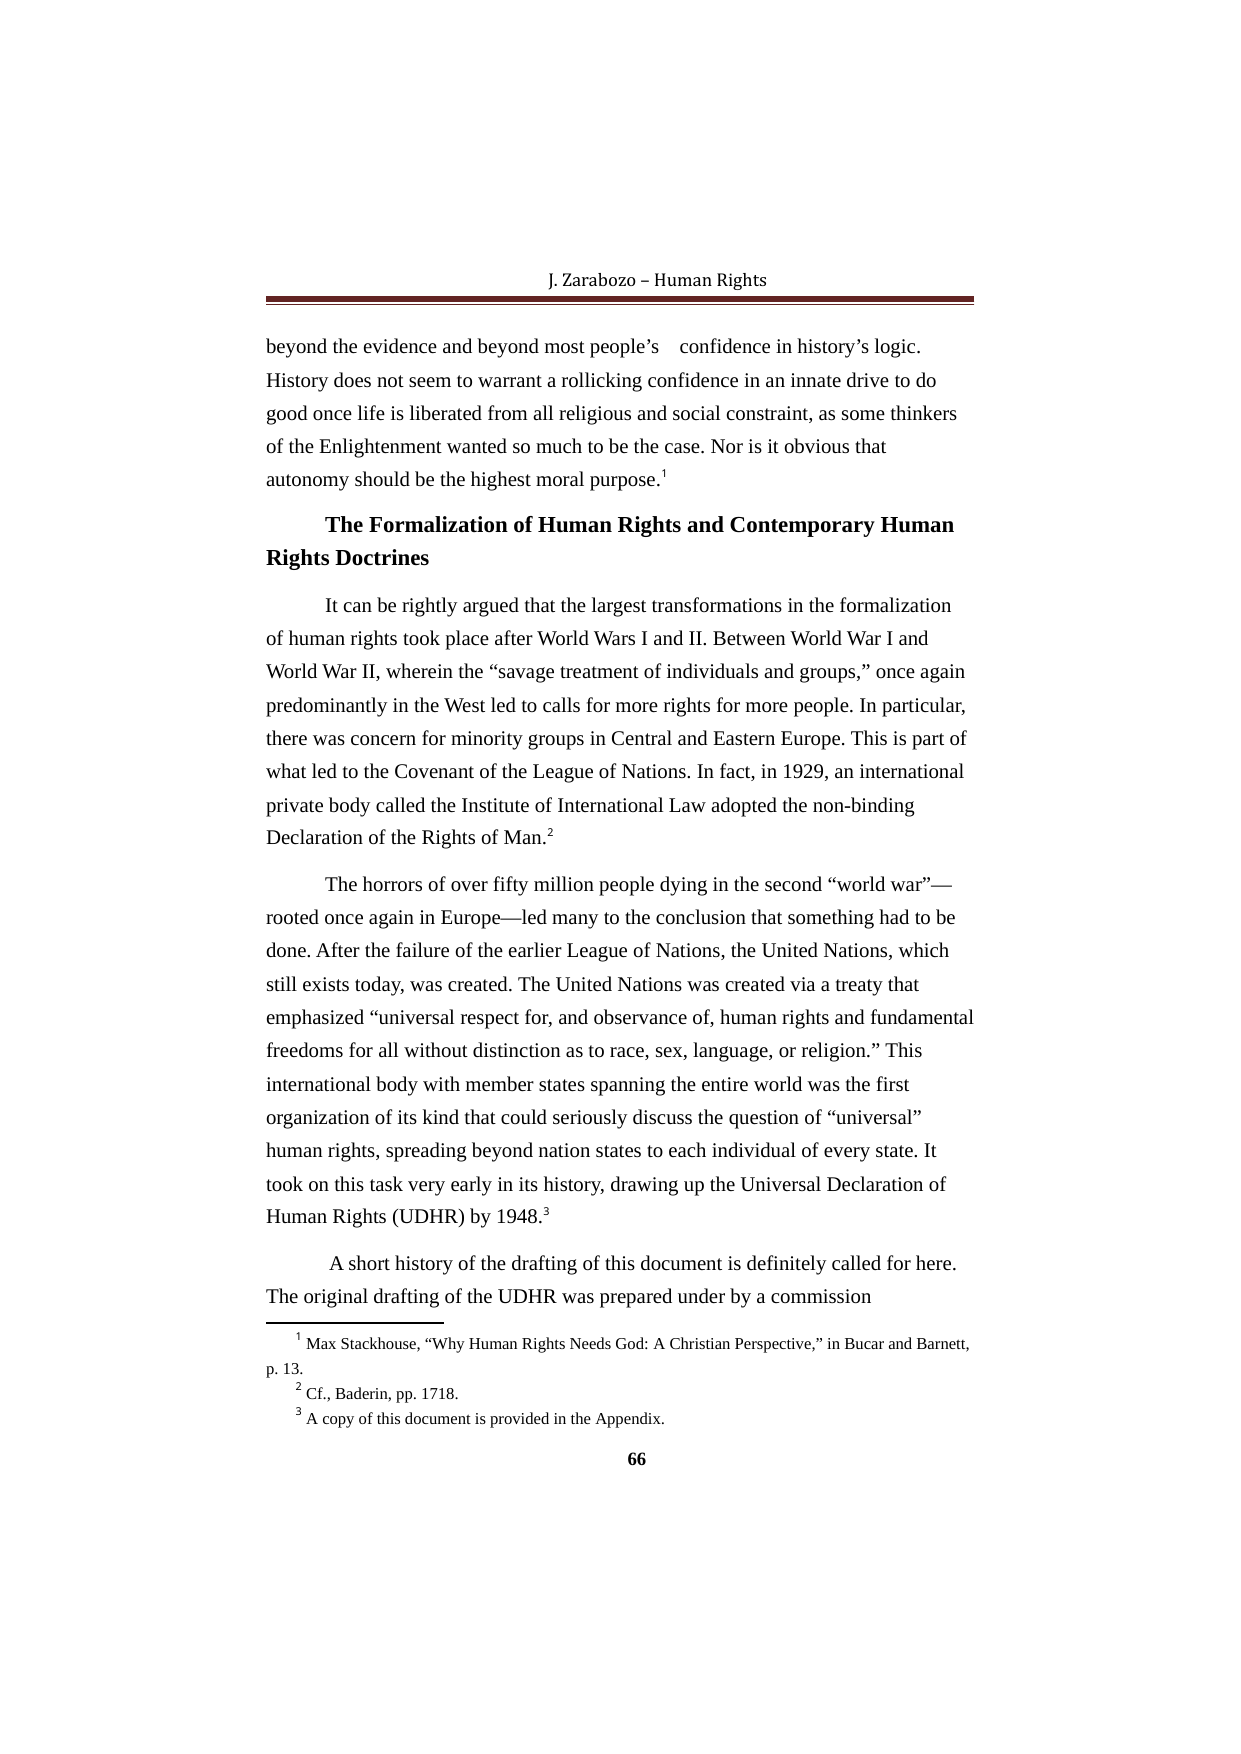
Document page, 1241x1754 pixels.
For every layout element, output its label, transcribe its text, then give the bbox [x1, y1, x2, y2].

text The horrors of over fifty million people dying in the second “world war”—rooted once again in —led many to the conclusion that something had to be done. After the failure of the earlier , the United Nations, which still exists today, was created. The United Nations was created via a treaty that emphasized “universal respect for, and observance of, human rights and fundamental freedoms for all without distinction as to race, sex, language, or religion.” This international body with member states spanning the entire world was the first organization of its kind that could seriously discuss the question of “universal” human rights, spreading beyond nation states to each individual of every state. It took on this task very early in its history, drawing up the Universal Declaration of Human Rights (UDHR) by 1948. [266, 862, 974, 1229]
subtitle The Formalization of Human Rights and Contemporary Human Rights Doctrines [266, 504, 974, 571]
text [266, 325, 974, 492]
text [266, 1242, 974, 1308]
text It can be rightly argued that the largest transformations in the formalization of human rights took place after World Wars I and II. Between World War I and World War II, wherein the “savage treatment of individuals and groups,” once again predominantly in the West led to calls for more rights for more people. In particular, there was concern for minority groups in Central and . This is part of what led to the Covenant of the . In fact, in 1929, an international private body called the adopted the non-binding Declaration of the Rights of Man. [266, 583, 974, 850]
